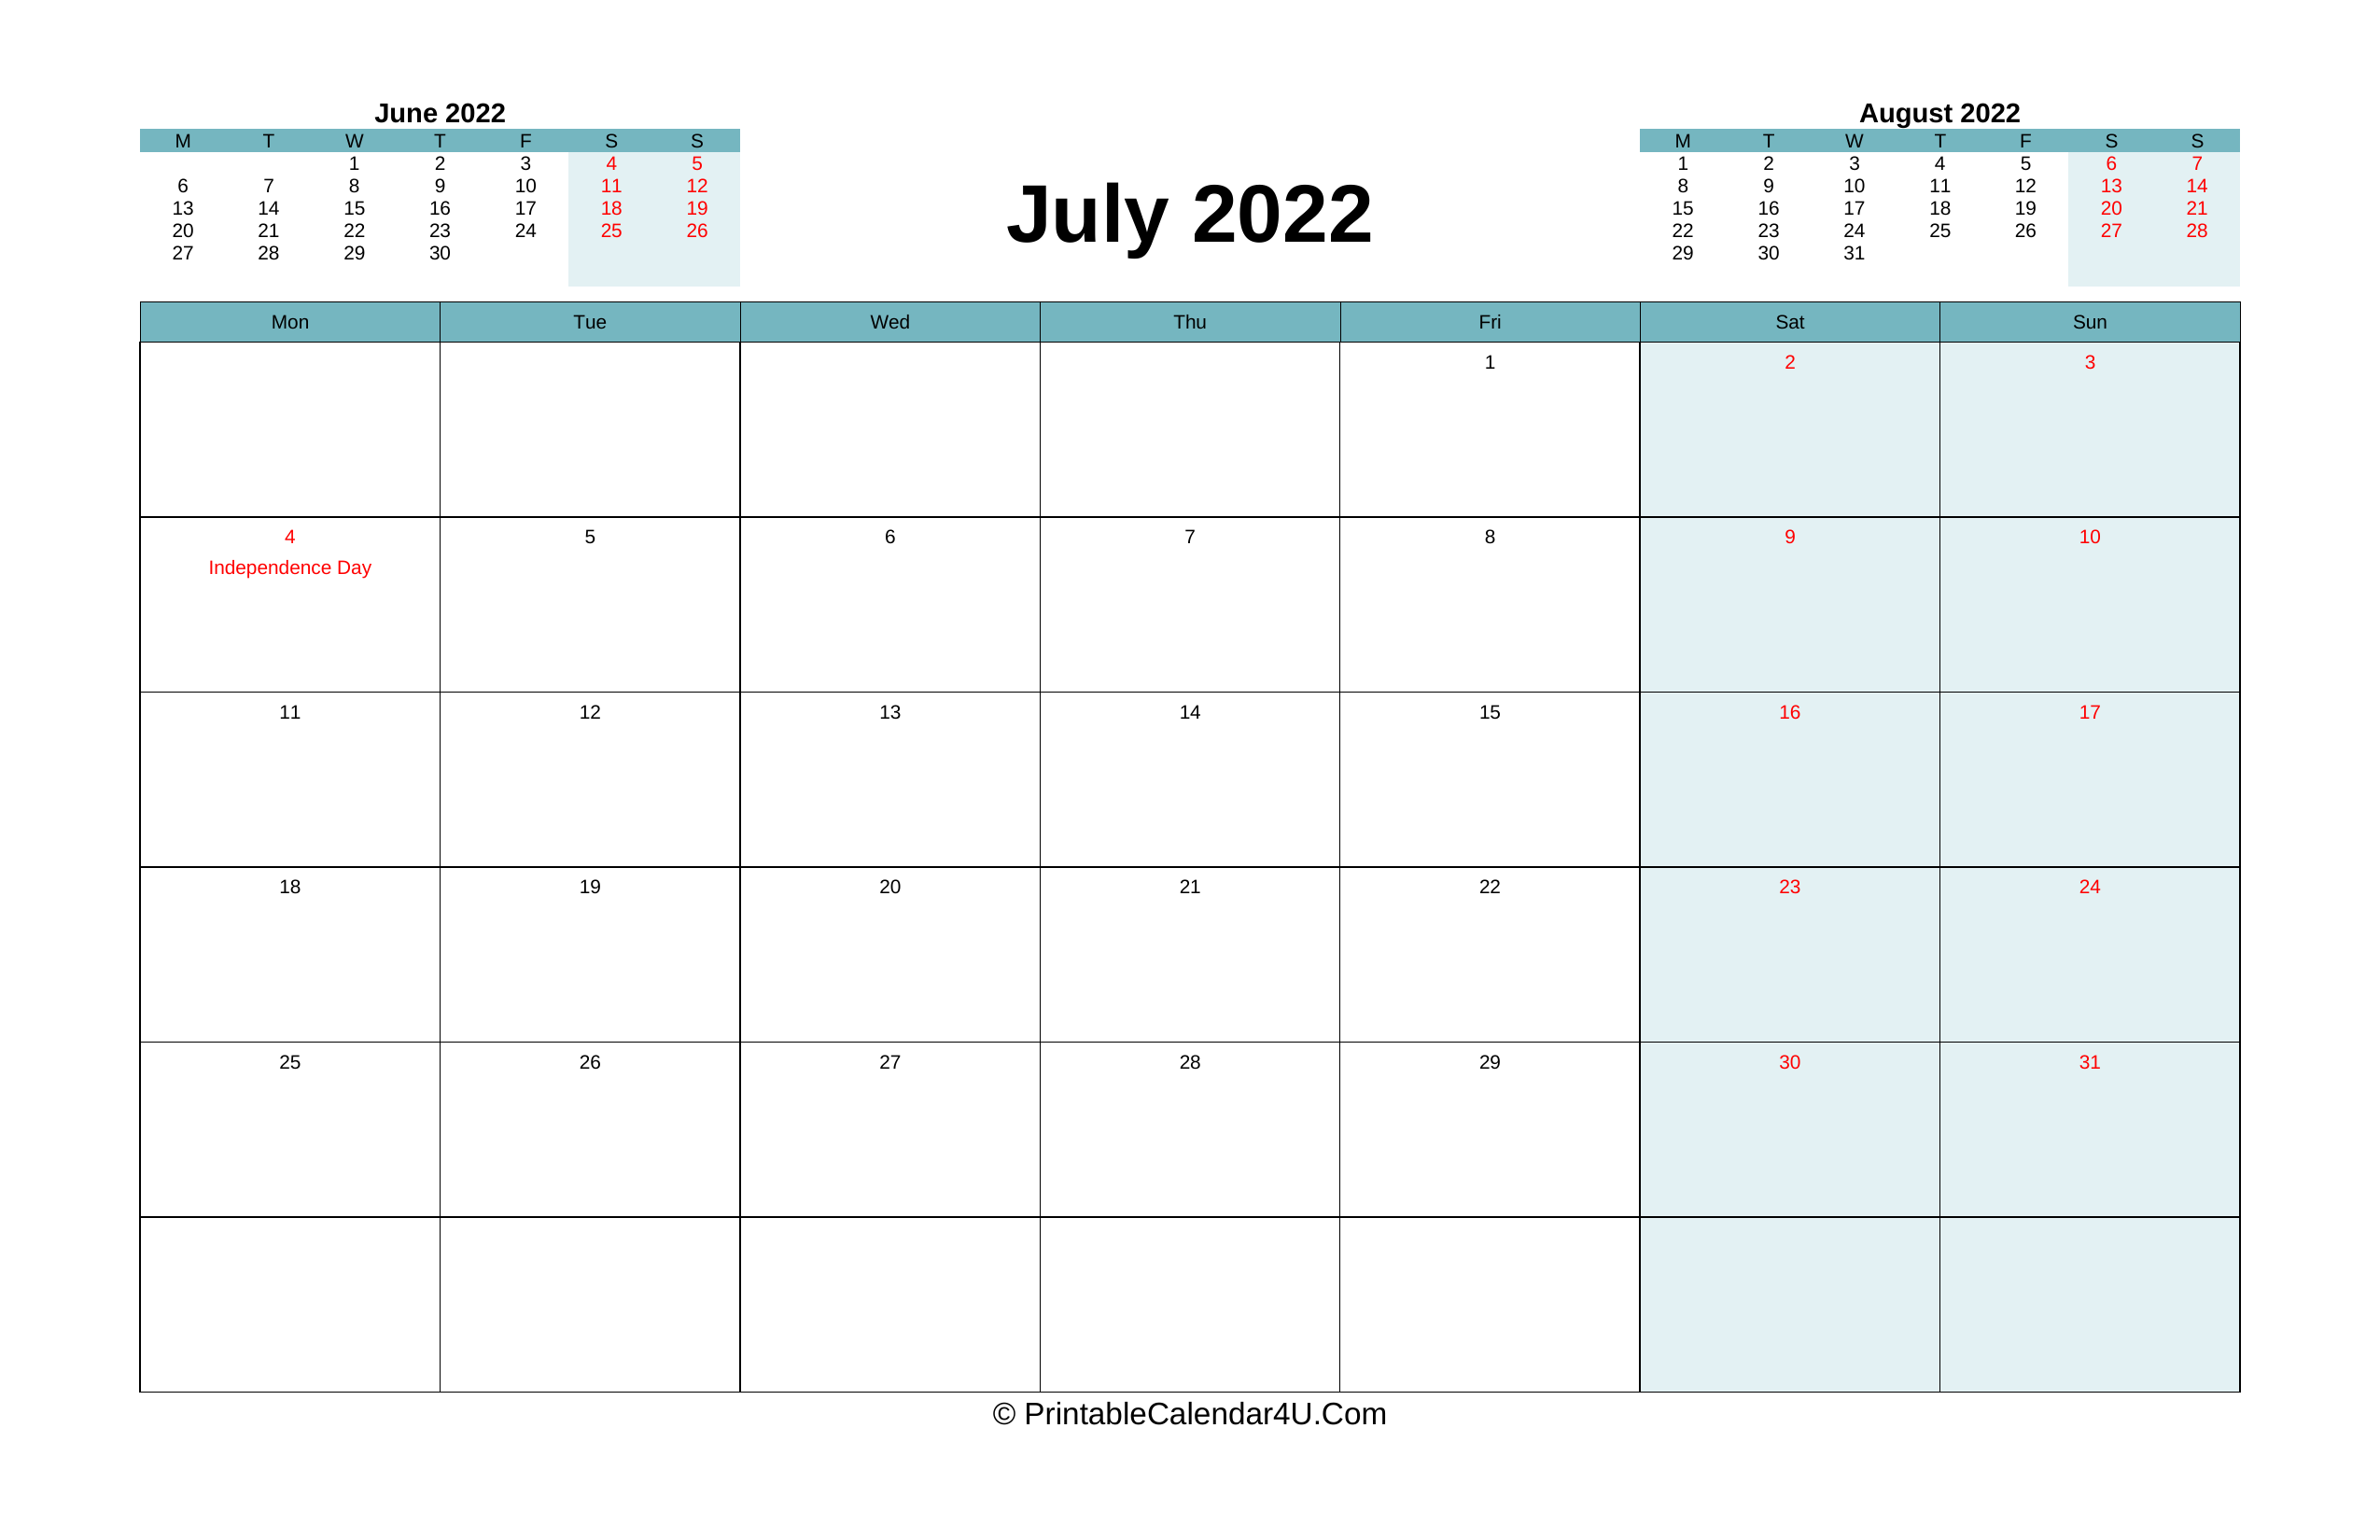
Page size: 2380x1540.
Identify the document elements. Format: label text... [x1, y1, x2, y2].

table_cell 3 [1940, 343, 2239, 516]
table_cell [1641, 1218, 1939, 1392]
table_cell 10 [1940, 518, 2239, 692]
table_cell 13 [741, 693, 1040, 866]
table_cell 27 [741, 1043, 1040, 1216]
table_cell 2 [1641, 343, 1939, 516]
table_cell Mon [141, 302, 440, 342]
table_cell 6 [741, 518, 1040, 692]
table_cell 25 [141, 1043, 440, 1216]
table_cell 14 [1041, 693, 1339, 866]
table_cell Fri [1341, 302, 1640, 342]
table_cell 24 [1940, 868, 2239, 1042]
table_cell 12 [441, 693, 739, 866]
table_cell [141, 343, 440, 516]
table_header July 2022 [740, 97, 1640, 301]
table_cell 28 [1041, 1043, 1339, 1216]
table_cell 1 [1340, 343, 1639, 516]
table_cell Sat [1641, 302, 1939, 342]
table_cell [1041, 1218, 1339, 1392]
table_cell 5 [441, 518, 739, 692]
table_cell 17 [1940, 693, 2239, 866]
table_cell 26 [441, 1043, 739, 1216]
table_cell 22 [1340, 868, 1639, 1042]
table_cell [1041, 343, 1339, 516]
text © PrintableCalendar4U.Com [140, 1395, 2240, 1432]
table_cell 7 [1041, 518, 1339, 692]
table_cell 20 [741, 868, 1040, 1042]
table_header June 2022 [140, 97, 740, 129]
table_cell Thu [1041, 302, 1340, 342]
table_cell 29 [1340, 1043, 1639, 1216]
table_cell 19 [441, 868, 739, 1042]
table_cell 9 [1641, 518, 1939, 692]
table_header August 2022 [1640, 97, 2240, 129]
table_cell [1940, 1218, 2239, 1392]
table_cell 16 [1641, 693, 1939, 866]
table_cell [141, 1218, 440, 1392]
table_cell 11 [141, 693, 440, 866]
table_header June 2022 [140, 152, 740, 301]
table_cell 4 Independence Day [141, 518, 440, 692]
table_cell 18 [141, 868, 440, 1042]
table_cell Sun [1940, 302, 2240, 342]
table_cell [441, 343, 739, 516]
table_cell [441, 1218, 739, 1392]
table_cell 8 [1340, 518, 1639, 692]
table_cell [741, 1218, 1040, 1392]
table_cell 30 [1641, 1043, 1939, 1216]
table_cell Wed [741, 302, 1040, 342]
table_cell 21 [1041, 868, 1339, 1042]
table_cell Tue [441, 302, 740, 342]
table_cell [741, 343, 1040, 516]
table_cell 31 [1940, 1043, 2239, 1216]
table_cell [1340, 1218, 1639, 1392]
table_header August 2022 [1640, 152, 2240, 301]
table_cell 15 [1340, 693, 1639, 866]
table_cell 23 [1641, 868, 1939, 1042]
